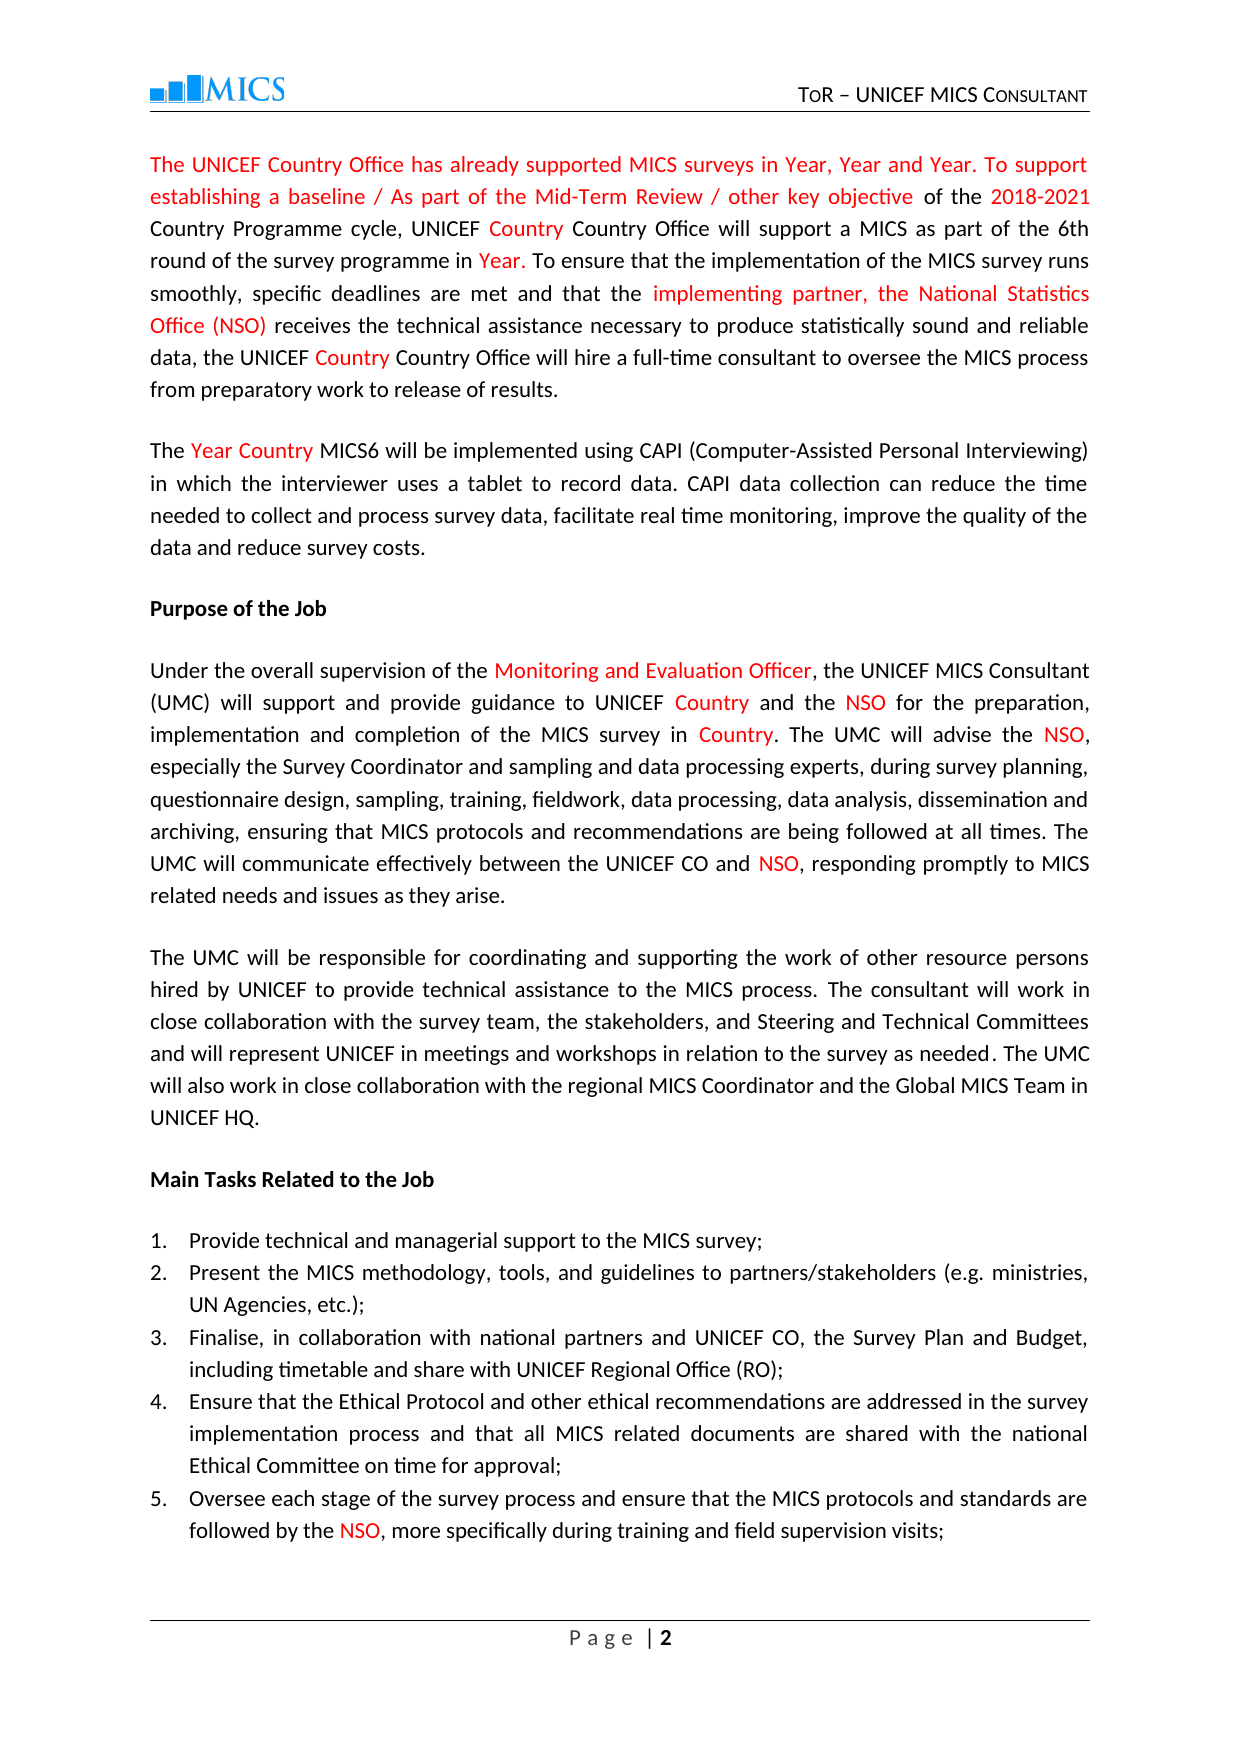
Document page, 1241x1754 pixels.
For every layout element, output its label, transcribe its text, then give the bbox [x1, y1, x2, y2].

picture [150, 75, 285, 103]
list Ensure that the Ethical Protocol and other ethical recommendations are addressed in the survey implementation process and that all MICS related documents are shared with the national Ethical Committee on time for approval; [150, 1387, 1090, 1479]
text The UMC will be responsible for coordinating and supporting the work of other resource persons hired by UNICEF to provide technical assistance to the MICS process. The consultant will work in close collaboration with the survey team, the stakeholders, and Steering and Technical Committees and will represent UNICEF in meetings and workshops in relation to the survey as needed. The UMC will also work in close collaboration with the regional MICS Coordinator and the Global MICS Team in UNICEF HQ. [150, 943, 1090, 1132]
list Present the MICS methodology, tools, and guidelines to partners/stakeholders (e.g. ministries, UN Agencies, etc.); [150, 1258, 1090, 1319]
list Oversee each stage of the survey process and ensure that the MICS protocols and standards are followed by the NSO, more specifically during training and field supervision visits; [150, 1484, 1090, 1544]
list Finalise, in collaboration with national partners and UNICEF CO, the Survey Plan and Budget, including timetable and share with UNICEF Regional Office (RO); [150, 1323, 1090, 1383]
list Provide technical and managerial support to the MICS survey; [150, 1226, 1090, 1254]
text The Year Country MICS6 will be implemented using CAPI (Computer-Assisted Personal Interviewing) in which the interviewer uses a tablet to record data. CAPI data collection can reduce the time needed to collect and process survey data, facilitate real time monitoring, improve the quality of the data and reduce survey costs. [150, 437, 1090, 561]
text Under the overall supervision of the Monitoring and Evaluation Officer, the UNICEF MICS Consultant (UMC) will support and provide guidance to UNICEF Country and the NSO for the preparation, implementation and completion of the MICS survey in Country. The UMC will advise the NSO, especially the Survey Coordinator and sampling and data processing experts, during survey planning, questionnaire design, sampling, training, fieldwork, data processing, data analysis, dissemination and archiving, ensuring that MICS protocols and recommendations are being followed at all times. The UMC will communicate effectively between the UNICEF CO and NSO, responding promptly to MICS related needs and issues as they arise. [150, 656, 1090, 909]
text The UNICEF Country Office has already supported MICS surveys in Year, Year and Year. To support establishing a baseline / As part of the Mid-Term Review / other key objective of the 2018-2021 Country Programme cycle, UNICEF Country Country Office will support a MICS as part of the 6th round of the survey programme in Year. To ensure that the implementation of the MICS survey runs smoothly, specific deadlines are met and that the implementing partner, the National Statistics Office (NSO) receives the technical assistance necessary to produce statistically sound and reliable data, the UNICEF Country Country Office will hire a full-time consultant to oversee the MICS process from preparatory work to release of results. [150, 150, 1090, 403]
text Main Tasks Related to the Job [150, 1165, 1090, 1193]
text Purpose of the Job [150, 594, 1090, 623]
